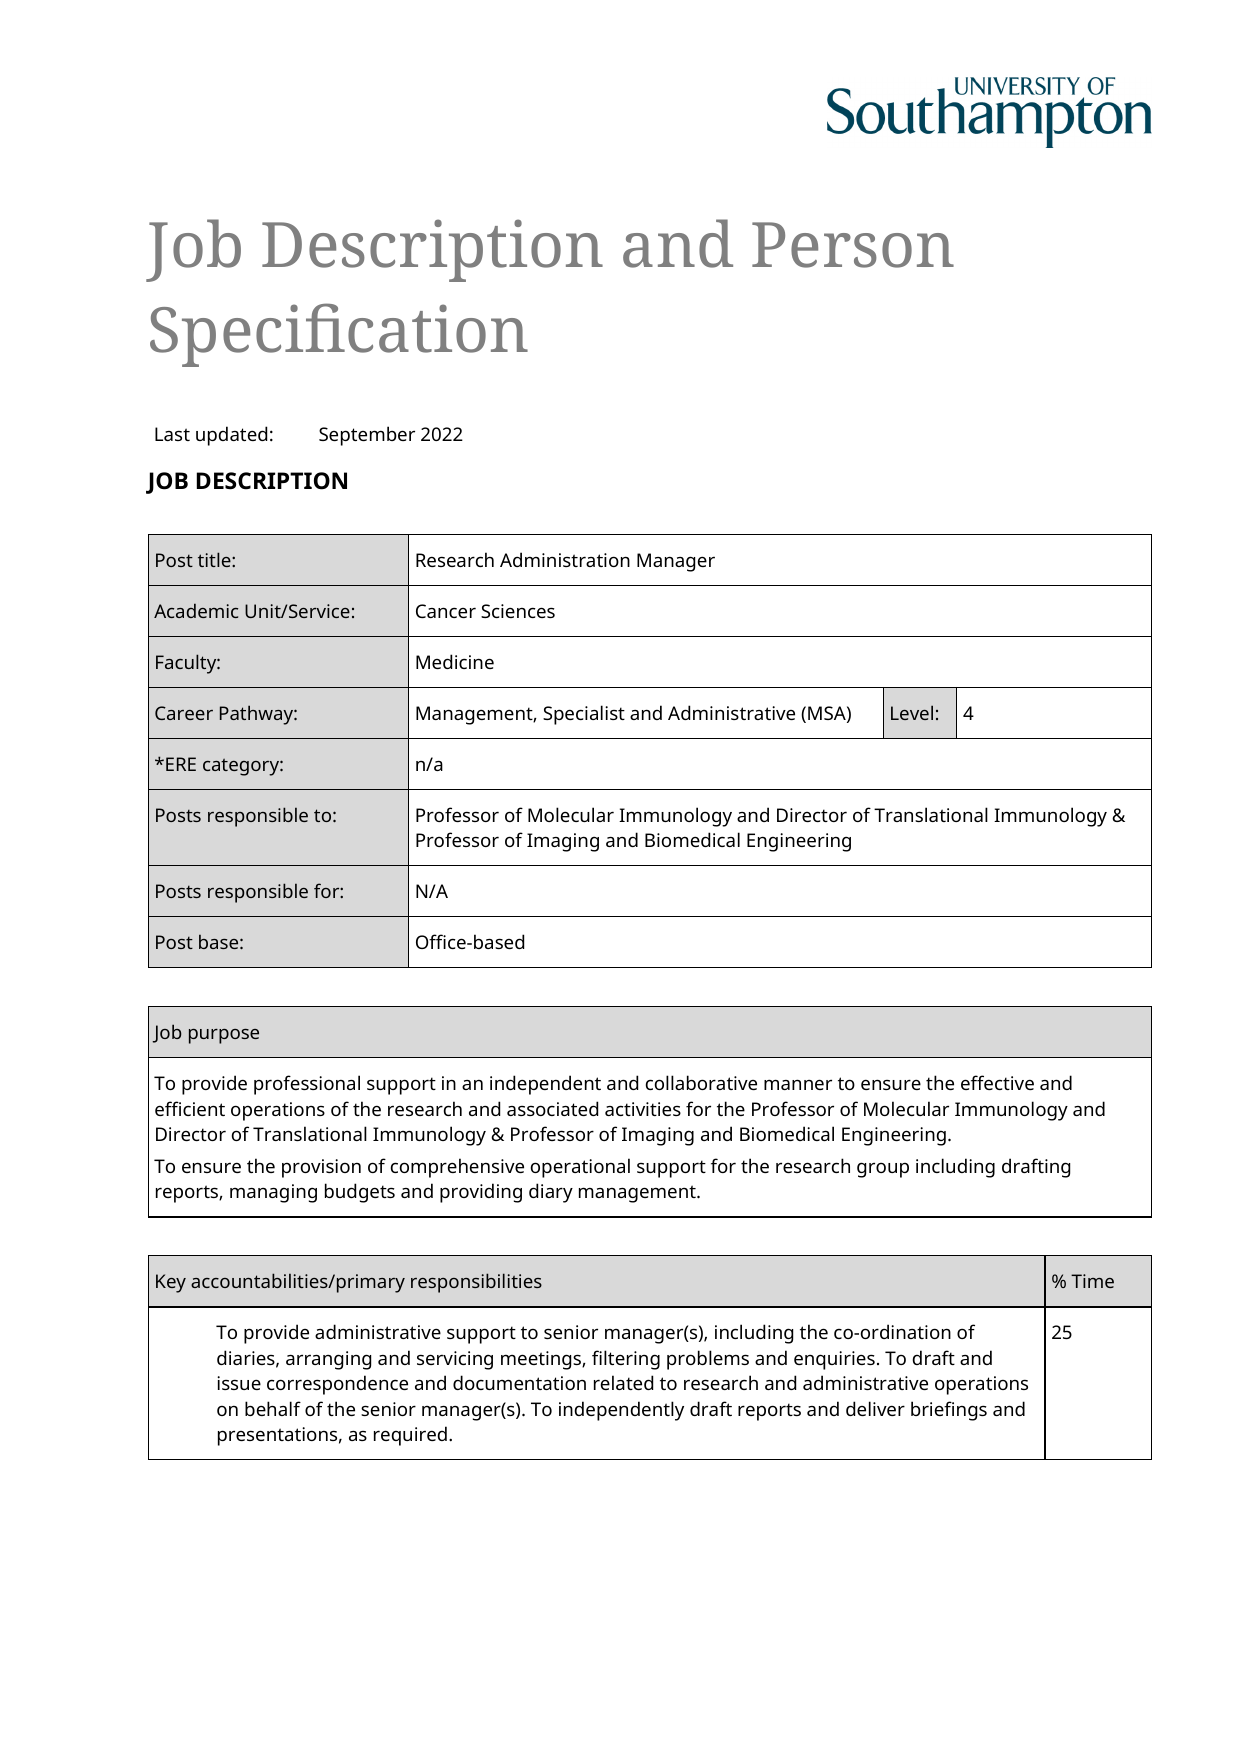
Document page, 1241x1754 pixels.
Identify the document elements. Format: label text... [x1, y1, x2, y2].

table_cell [149, 1308, 210, 1459]
table_cell 25 [1046, 1308, 1151, 1459]
table_cell Post base: [149, 917, 408, 967]
table_cell To provide administrative support to senior manager(s), including the co-ordination of diaries, arranging and servicing meetings, filtering problems and enquiries. To draft and issue correspondence and documentation related to research and administrative operations on behalf of the senior manager(s). To independently draft reports and deliver briefings and presentations, as required. [210, 1308, 1044, 1459]
table_cell 4 [957, 688, 1151, 738]
table_header Research Administration Manager [409, 535, 1151, 585]
table_cell n/a [409, 739, 1151, 789]
table_header September 2022 [313, 409, 1152, 458]
table_cell Posts responsible for: [149, 866, 408, 916]
table_cell Posts responsible to: [149, 790, 408, 865]
table_cell Academic Unit/Service: [149, 586, 408, 636]
table_header Last updated: [148, 409, 312, 458]
table_cell Professor of Molecular Immunology and Director of Translational Immunology & Professor of Imaging and Biomedical Engineering [409, 790, 1151, 865]
table_cell Career Pathway: [149, 688, 408, 738]
table_header % Time [1046, 1256, 1151, 1306]
table_header Post title: [149, 535, 408, 585]
picture [827, 77, 1152, 148]
picture [1024, 77, 1029, 85]
table_cell Level: [884, 688, 956, 738]
table_cell To provide professional support in an independent and collaborative manner to ensure the effective and efficient operations of the research and associated activities for the Professor of Molecular Immunology and Director of Translational Immunology & Professor of Imaging and Biomedical Engineering. To ensure the provision of comprehensive operational support for the research group including drafting reports, managing budgets and providing diary management. [149, 1058, 1151, 1216]
table_cell N/A [409, 866, 1151, 916]
table_cell Faculty: [149, 637, 408, 687]
table_cell Medicine [409, 637, 1151, 687]
text JOB DESCRIPTION [148, 465, 1152, 496]
picture [827, 104, 848, 130]
table_cell Cancer Sciences [409, 586, 1151, 636]
table_header Key accountabilities/primary responsibilities [149, 1256, 1044, 1306]
table_cell Office-based [409, 917, 1151, 967]
table_cell *ERE category: [149, 739, 408, 789]
table_cell Management, Specialist and Administrative (MSA) [409, 688, 883, 738]
table_header Job purpose [149, 1007, 1151, 1057]
